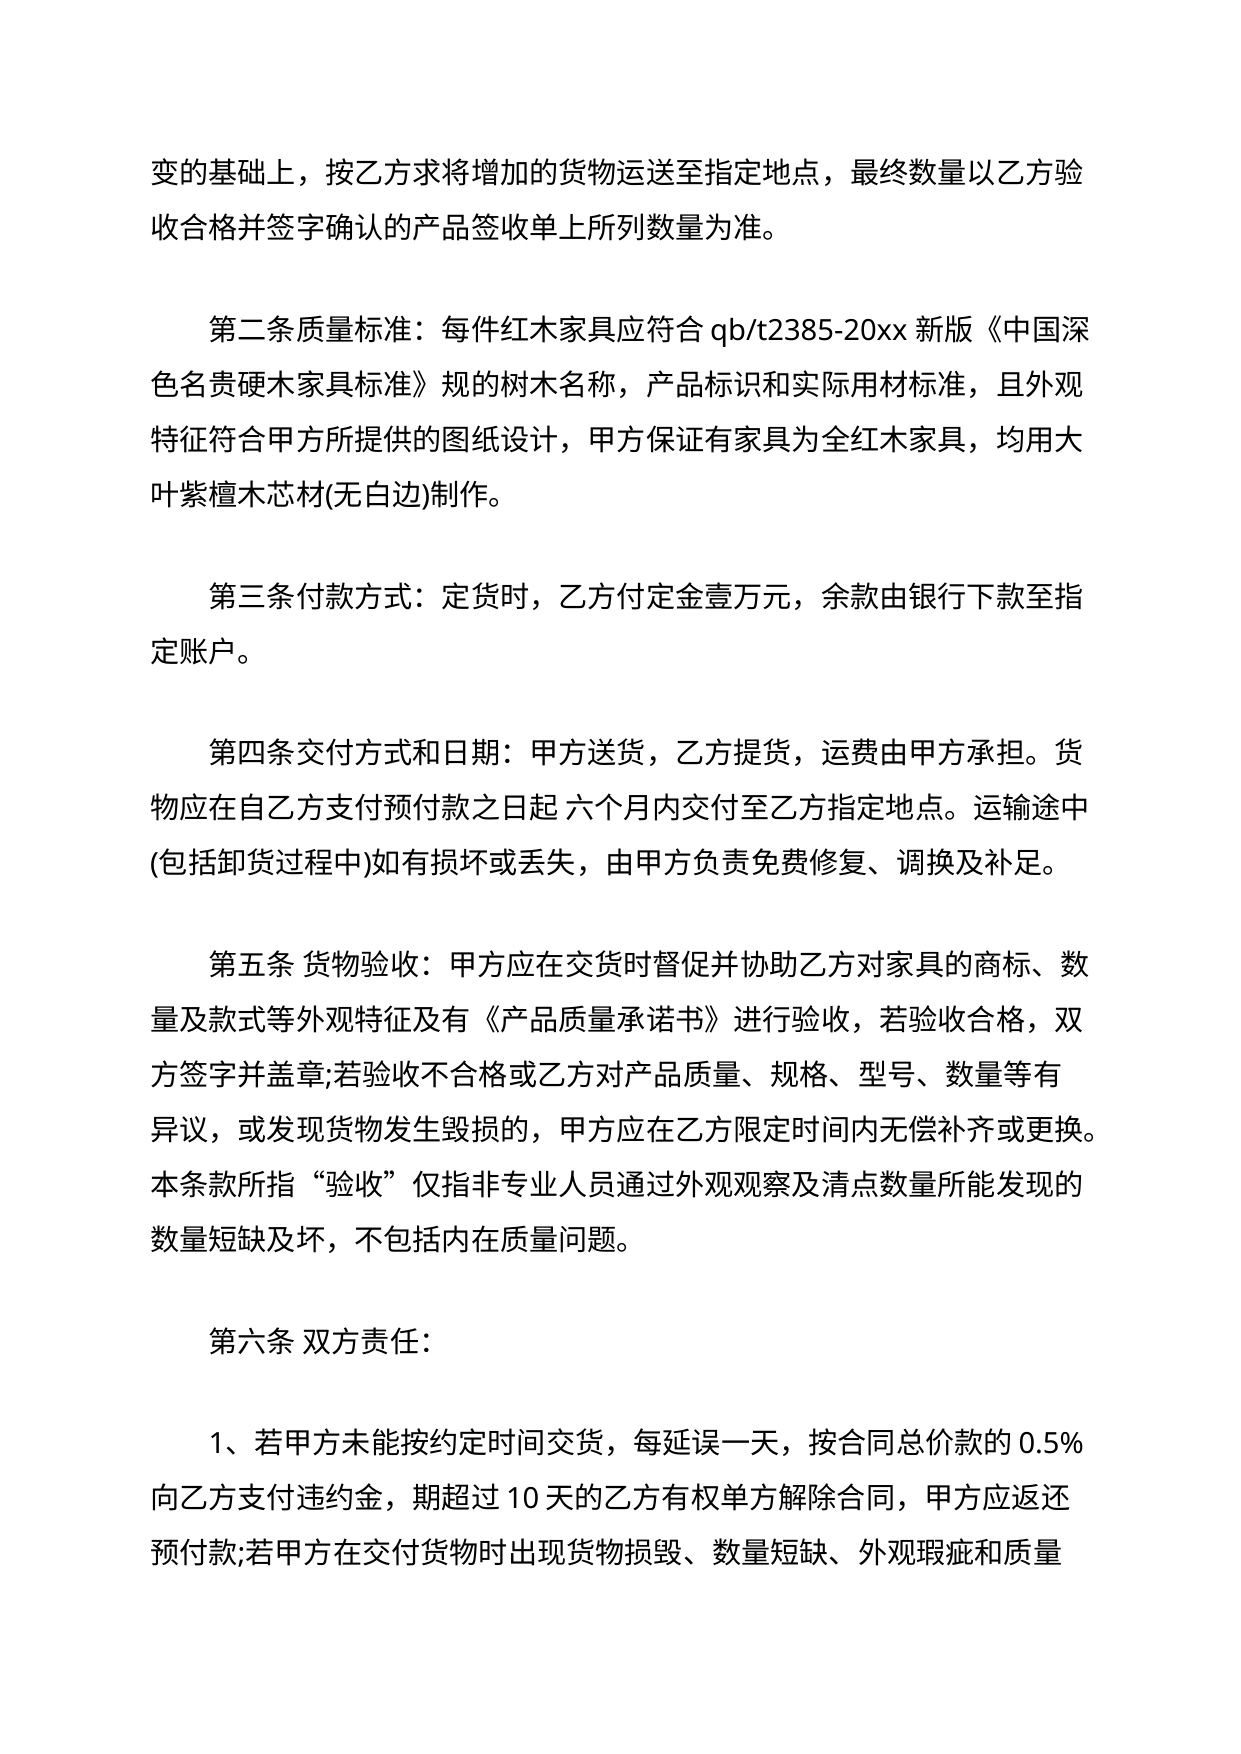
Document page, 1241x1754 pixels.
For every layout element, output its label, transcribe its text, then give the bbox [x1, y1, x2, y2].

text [150, 1420, 1090, 1572]
text 第六条 双方责任： [150, 1318, 1090, 1361]
text 第四条交付方式和日期：甲方送货，乙方提货，运费由甲方承担。货物应在自乙方支付预付款之日起 六个月内交付至乙方指定地点。运输途中(包括卸货过程中)如有损坏或丢失，由甲方负责免费修复、调换及补足。 [150, 730, 1090, 882]
text 第三条付款方式：定货时，乙方付定金壹万元，余款由银行下款至指定账户。 [150, 573, 1090, 671]
text 第五条 货物验收：甲方应在交货时督促并协助乙方对家具的商标、数量及款式等外观特征及有《产品质量承诺书》进行验收，若验收合格，双方签字并盖章;若验收不合格或乙方对产品质量、规格、型号、数量等有异议，或发现货物发生毁损的，甲方应在乙方限定时间内无偿补齐或更换。本条款所指“验收”仅指非专业人员通过外观观察及清点数量所能发现的数量短缺及坏，不包括内在质量问题。 [150, 942, 1090, 1259]
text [150, 150, 1090, 247]
text 第二条质量标准：每件红木家具应符合qb/t2385-20xx 新版《中国深色名贵硬木家具标准》规的树木名称，产品标识和实际用材标准，且外观特征符合甲方所提供的图纸设计，甲方保证有家具为全红木家具，均用大叶紫檀木芯材(无白边)制作。 [150, 307, 1090, 514]
